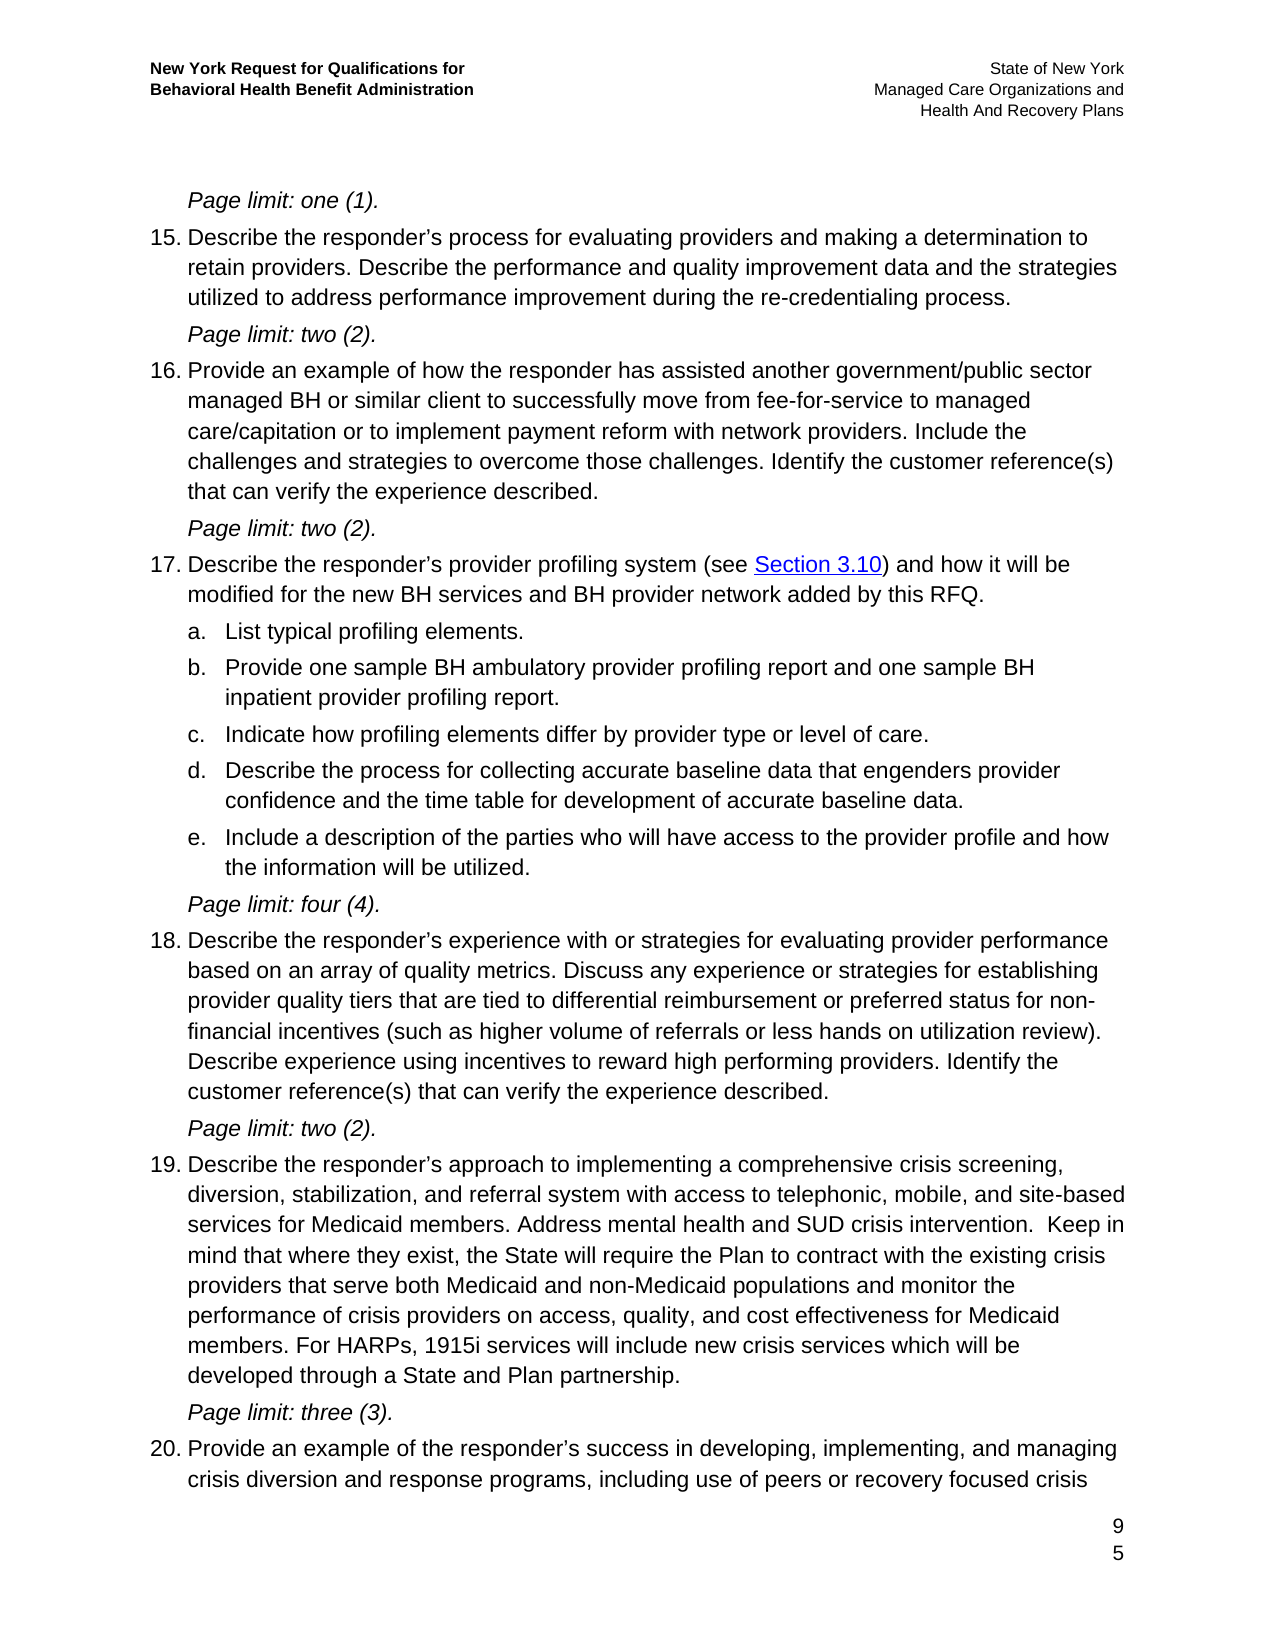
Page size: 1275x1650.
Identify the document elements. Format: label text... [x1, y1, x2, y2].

text Page limit: one (1). [150, 187, 1128, 214]
list Describe the responder’s experience with or strategies for evaluating provider performance based on an array of quality metrics. Discuss any experience or strategies for establishing provider quality tiers that are tied to differential reimbursement or preferred status for non-financial incentives (such as higher volume of referrals or less hands on utilization review). Describe experience using incentives to reward high performing providers. Identify the customer reference(s) that can verify the experience described. [150, 927, 1128, 1104]
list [150, 1435, 1128, 1492]
list Describe the responder’s process for evaluating providers and making a determination to retain providers. Describe the performance and quality improvement data and the strategies utilized to address performance improvement during the re-credentialing process. [150, 224, 1128, 311]
list Provide one sample BH ambulatory provider profiling report and one sample BH inpatient provider profiling report. [187, 654, 1128, 711]
text Page limit: two (2). [187, 1114, 1128, 1141]
list Describe the responder’s approach to implementing a comprehensive crisis screening, diversion, stabilization, and referral system with access to telephonic, mobile, and site-based services for Medicaid members. Address mental health and SUD crisis intervention. Keep in mind that where they exist, the State will require the Plan to contract with the existing crisis providers that serve both Medicaid and non-Medicaid populations and monitor the performance of crisis providers on access, quality, and cost effectiveness for Medicaid members. For HARPs, 1915i services will include new crisis services which will be developed through a State and Plan partnership. [150, 1151, 1128, 1389]
list Describe the process for collecting accurate baseline data that engenders provider confidence and the time table for development of accurate baseline data. [187, 757, 1128, 814]
text Page limit: four (4). [187, 891, 1128, 917]
text Page limit: two (2). [187, 514, 1128, 541]
text Page limit: two (2). [150, 321, 1128, 347]
text Page limit: three (3). [187, 1399, 1128, 1425]
list Indicate how profiling elements differ by provider type or level of care. [187, 721, 1128, 747]
list Describe the responder’s provider profiling system (see Section 3.10) and how it will be modified for the new BH services and BH provider network added by this RFQ. [150, 551, 1128, 608]
list Provide an example of how the responder has assisted another government/public sector managed BH or similar client to successfully move from fee-for-service to managed care/capitation or to implement payment reform with network providers. Include the challenges and strategies to overcome those challenges. Identify the customer reference(s) that can verify the experience described. [150, 357, 1128, 504]
list List typical profiling elements. [187, 618, 1128, 644]
list Include a description of the parties who will have access to the provider profile and how the information will be utilized. [187, 824, 1128, 881]
